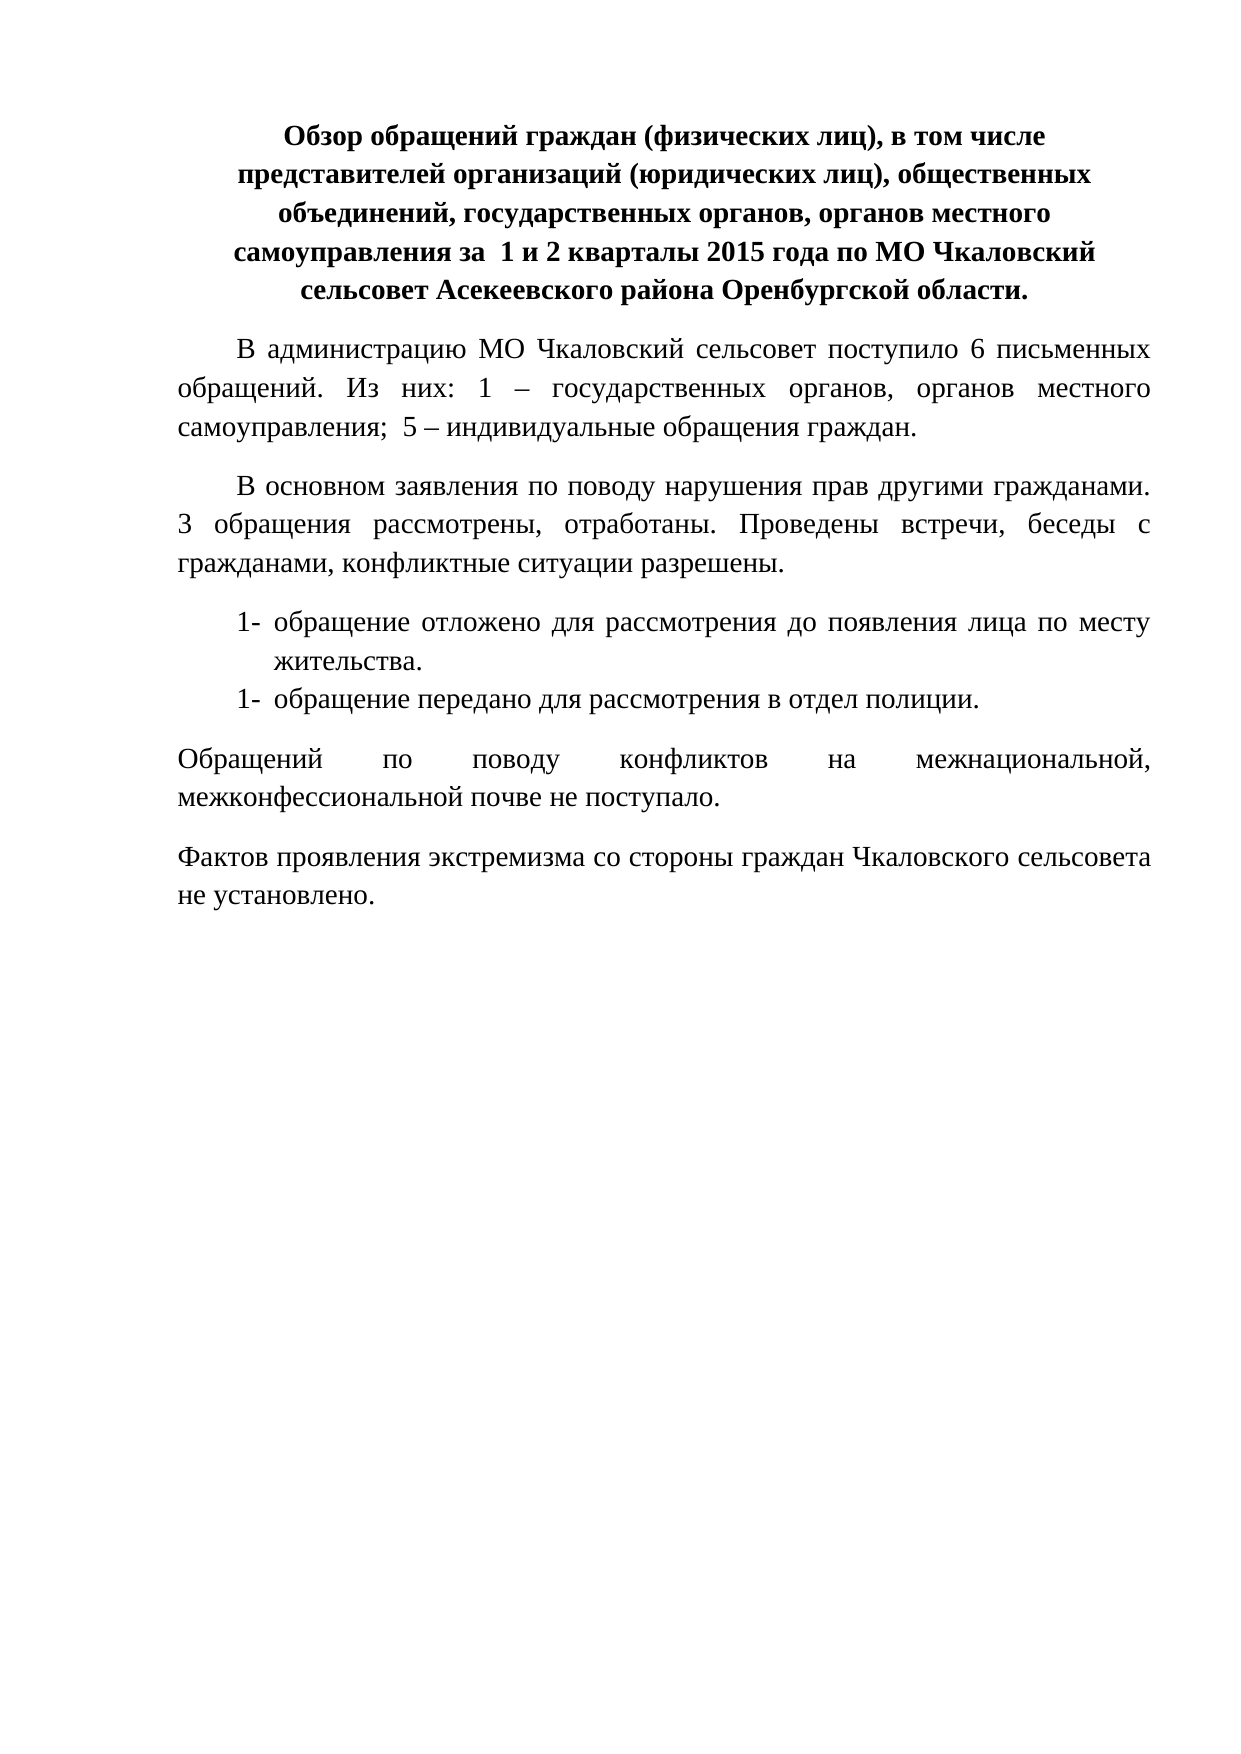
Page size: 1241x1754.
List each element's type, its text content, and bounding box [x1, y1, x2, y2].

list обращение отложено для рассмотрения до появления лица по месту жительства. [236, 604, 1152, 677]
text Обзор обращений граждан (физических лиц), в том числе представителей организаций (юридических лиц), общественных объединений, государственных органов, органов местного самоуправления за 1 и 2 кварталы 2015 года по МО Чкаловский сельсовет Асекеевского района Оренбургской области. [177, 118, 1152, 306]
text В администрацию МО Чкаловский сельсовет поступило 6 письменных обращений. Из них: 1 – государственных органов, органов местного самоуправления; 5 – индивидуальные обращения граждан. [177, 332, 1152, 442]
text В основном заявления по поводу нарушения прав другими гражданами. 3 обращения рассмотрены, отработаны. Проведены встречи, беседы с гражданами, конфликтные ситуации разрешены. [177, 468, 1152, 579]
text Фактов проявления экстремизма со стороны граждан Чкаловского сельсовета не установлено. [177, 839, 1152, 911]
text Обращений по поводу конфликтов на межнациональной, межконфессиональной почве не поступало. [177, 741, 1152, 813]
list обращение передано для рассмотрения в отдел полиции. [236, 682, 1152, 715]
